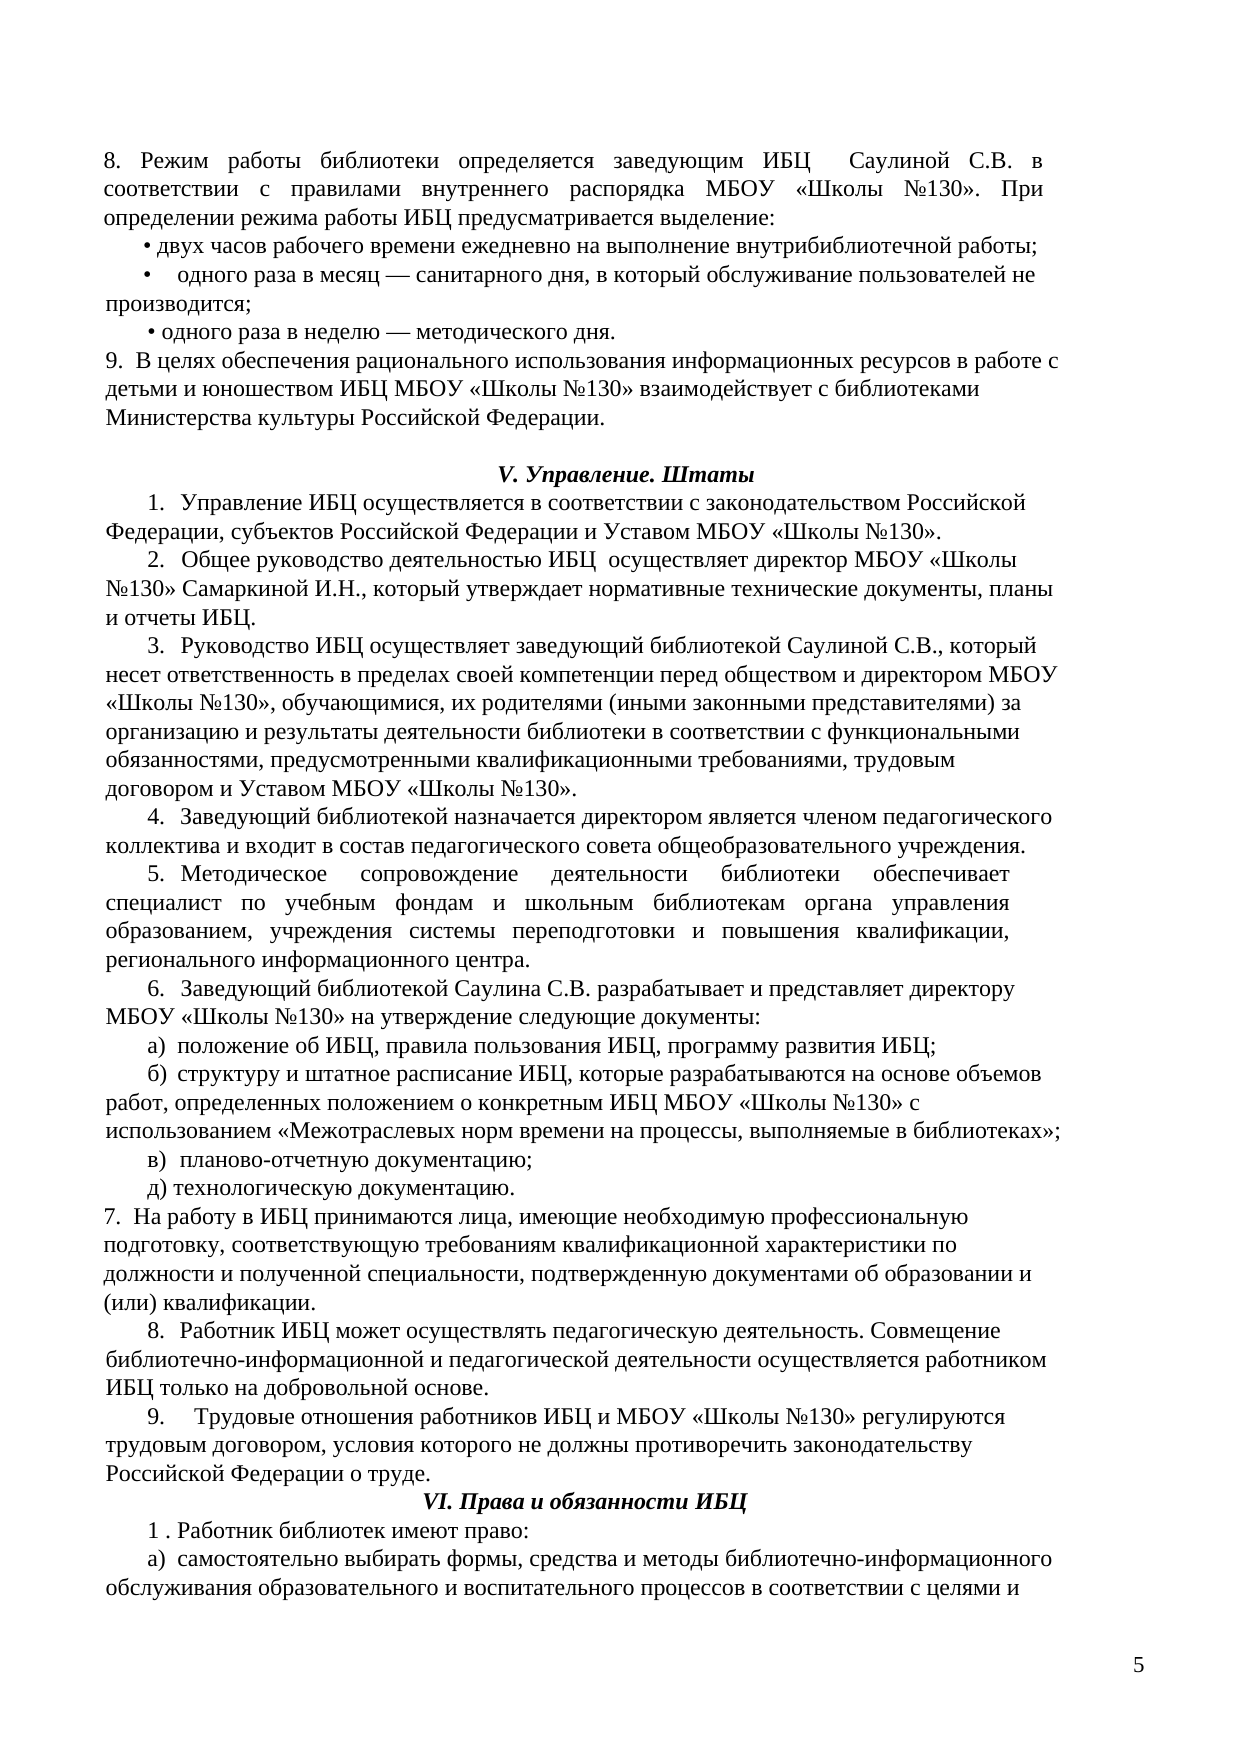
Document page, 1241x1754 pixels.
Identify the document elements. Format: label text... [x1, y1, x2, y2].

text VI. Права и обязанности ИБЦ [422, 1487, 1096, 1516]
list Методическое сопровождение деятельности библиотеки обеспечивает специалист по учебным фондам и школьным библиотекам органа управления образованием, учреждения системы переподготовки и повышения квалификации, регионального информационного центра. [105, 859, 1011, 973]
text 1 . Работник библиотек имеют право: [105, 1516, 1096, 1544]
text 9. В целях обеспечения рационального использования информационных ресурсов в работе с детьми и юношеством ИБЦ МБОУ «Школы №130» взаимодействует с библиотеками Министерства культуры Российской Федерации. [105, 345, 1069, 431]
text в) планово-отчетную документацию; [105, 1144, 1096, 1173]
list двух часов рабочего времени ежедневно на выполнение внутрибиблиотечной работы; [105, 231, 1096, 260]
list Руководство ИБЦ осуществляет заведующий библиотекой Саулиной С.В., который несет ответственность в пределах своей компетенции перед обществом и директором МБОУ «Школы №130», обучающимися, их родителями (иными законными представителями) за организацию и результаты деятельности библиотеки в соответствии с функциональными обязанностями, предусмотренными квалификационными требованиями, трудовым договором и Уставом МБОУ «Школы №130». [105, 631, 1069, 802]
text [105, 1544, 1069, 1601]
list Заведующий библиотекой Саулина С.В. разрабатывает и представляет директору МБОУ «Школы №130» на утверждение следующие документы: [105, 973, 1069, 1030]
list Управление ИБЦ осуществляется в соответствии с законодательством Российской Федерации, субъектов Российской Федерации и Уставом МБОУ «Школы №130». [105, 488, 1069, 545]
text 8. Режим работы библиотеки определяется заведующим ИБЦ Саулиной С.В. в соответствии с правилами внутреннего распорядка МБОУ «Школы №130». При определении режима работы ИБЦ предусматривается выделение: [103, 146, 1044, 231]
text V. Управление. Штаты [497, 459, 1096, 488]
list Заведующий библиотекой назначается директором является членом педагогического коллектива и входит в состав педагогического совета общеобразовательного учреждения. [105, 802, 1069, 859]
list Общее руководство деятельностью ИБЦ осуществляет директор МБОУ «Школы №130» Самаркиной И.Н., который утверждает нормативные технические документы, планы и отчеты ИБЦ. [105, 545, 1069, 631]
list Трудовые отношения работников ИБЦ и МБОУ «Школы №130» регулируются трудовым договором, условия которого не должны противоречить законодательству Российской Федерации о труде. [105, 1401, 1069, 1487]
text а) положение об ИБЦ, правила пользования ИБЦ, программу развития ИБЦ; [105, 1030, 1069, 1059]
text • одного раза в неделю — методического дня. [105, 317, 1096, 345]
list Работник ИБЦ может осуществлять педагогическую деятельность. Совмещение библиотечно-информационной и педагогической деятельности осуществляется работником ИБЦ только на добровольной основе. [105, 1316, 1069, 1401]
text 7. На работу в ИБЦ принимаются лица, имеющие необходимую профессиональную подготовку, соответствующую требованиям квалификационной характеристики по должности и полученной специальности, подтвержденную документами об образовании и (или) квалификации. [103, 1202, 1069, 1316]
text б) структуру и штатное расписание ИБЦ, которые разрабатываются на основе объемов работ, определенных положением о конкретным ИБЦ МБОУ «Школы №130» с использованием «Межотраслевых норм времени на процессы, выполняемые в библиотеках»; [105, 1059, 1069, 1144]
list одного раза в месяц — санитарного дня, в который обслуживание пользователей не производится; [105, 260, 1096, 317]
text д) технологическую документацию. [105, 1173, 1096, 1202]
